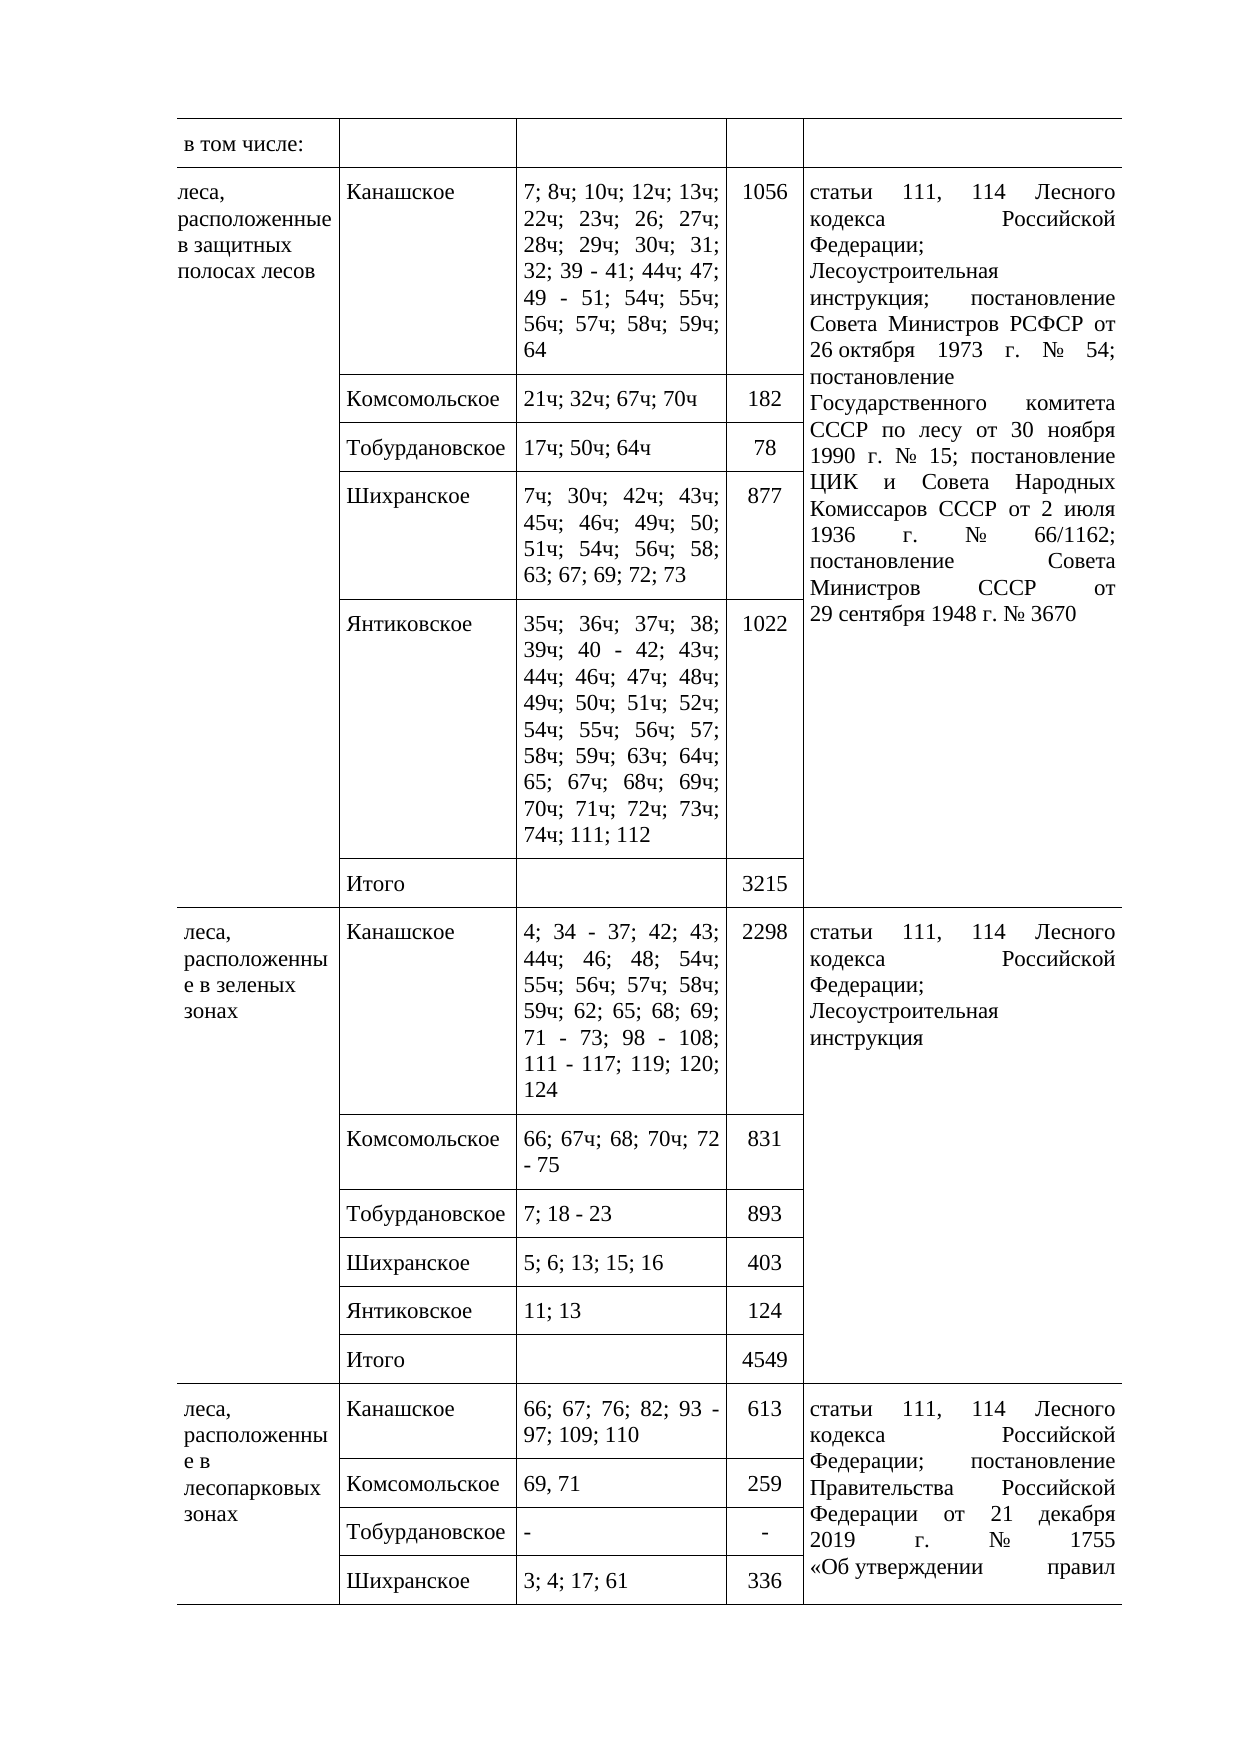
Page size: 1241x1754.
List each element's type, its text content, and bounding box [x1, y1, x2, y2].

table_cell [804, 119, 1122, 167]
table_cell [517, 119, 726, 167]
table_cell 11; 13 [517, 1287, 726, 1334]
table_cell 336 [727, 1556, 803, 1604]
table_cell 7; 8ч; 10ч; 12ч; 13ч; 22ч; 23ч; 26; 27ч; 28ч; 29ч; 30ч; 31; 32; 39 - 41; 44ч; 47; 49 - 51; 54ч; 55ч; 56ч; 57ч; 58ч; 59ч; 64 [517, 168, 726, 373]
table_cell статьи 111, 114 Лесного кодекса Российской Федерации; Лесоустроительная инструкция [804, 908, 1122, 1383]
table_cell леса, расположенные в защитных полосах лесов [177, 168, 339, 907]
table_cell 877 [727, 472, 803, 598]
table_cell Тобурдановское [340, 1508, 516, 1555]
table_cell - [517, 1508, 726, 1555]
table_cell 403 [727, 1238, 803, 1286]
table_cell Янтиковское [340, 600, 516, 858]
table_cell леса, расположенные в зеленых зонах [177, 908, 339, 1383]
table_cell 1056 [727, 168, 803, 373]
table_cell 69, 71 [517, 1459, 726, 1507]
table_cell Комсомольское [340, 1459, 516, 1507]
table_cell в том числе: [177, 119, 339, 167]
table_cell Тобурдановское [340, 1190, 516, 1237]
table_cell 78 [727, 423, 803, 471]
table_cell 613 [727, 1384, 803, 1458]
table_cell 4549 [727, 1335, 803, 1383]
table_cell 21ч; 32ч; 67ч; 70ч [517, 375, 726, 422]
table_cell статьи 111, 114 Лесного кодекса Российской Федерации; постановление Правительства Российской Федерации от 21 декабря 2019 г. № 1755 «Об утверждении правил изменения границ земель, на которых располагаются леса, указанные в пунктах 3 и 4 части 1 статьи 114 Лесного кодекса Российской Федерации, и определения функциональных зон в лесах, расположенных в лесопарковых зона»; Лесоустроительная инструкция [804, 1384, 1122, 1604]
table_cell 259 [727, 1459, 803, 1507]
table_cell Шихранское [340, 1238, 516, 1286]
table_cell [517, 1335, 726, 1383]
table_cell 3; 4; 17; 61 [517, 1556, 726, 1604]
table_cell [517, 859, 726, 907]
table_cell [340, 119, 516, 167]
table_cell 3215 [727, 859, 803, 907]
table_cell леса, расположенные в лесопарковых зонах [177, 1384, 339, 1604]
table_cell Шихранское [340, 472, 516, 598]
table_cell [727, 119, 803, 167]
table_cell 17ч; 50ч; 64ч [517, 423, 726, 471]
table_cell 66; 67ч; 68; 70ч; 72 - 75 [517, 1115, 726, 1188]
table_cell статьи 111, 114 Лесного кодекса Российской Федерации; Лесоустроительная инструкция; постановление Совета Министров РСФСР от 26 октября 1973 г. № 54; постановление Государственного комитета СССР по лесу от 30 ноября 1990 г. № 15; постановление ЦИК и Совета Народных Комиссаров СССР от 2 июля 1936 г. № 66/1162; постановление Совета Министров СССР от 29 сентября 1948 г. № 3670 [804, 168, 1122, 907]
table_cell 7; 18 - 23 [517, 1190, 726, 1237]
table_cell 4; 34 - 37; 42; 43; 44ч; 46; 48; 54ч; 55ч; 56ч; 57ч; 58ч; 59ч; 62; 65; 68; 69; 71 - 73; 98 - 108; 111 - 117; 119; 120; 124 [517, 908, 726, 1113]
table_cell - [727, 1508, 803, 1555]
table_cell Шихранское [340, 1556, 516, 1604]
table_cell 831 [727, 1115, 803, 1188]
table_cell Итого [340, 859, 516, 907]
table_cell 124 [727, 1287, 803, 1334]
table_cell Тобурдановское [340, 423, 516, 471]
table_cell 1022 [727, 600, 803, 858]
table_cell Комсомольское [340, 1115, 516, 1188]
table_cell 2298 [727, 908, 803, 1113]
table_cell Канашское [340, 168, 516, 373]
table_cell 5; 6; 13; 15; 16 [517, 1238, 726, 1286]
table_cell Канашское [340, 1384, 516, 1458]
table_cell 7ч; 30ч; 42ч; 43ч; 45ч; 46ч; 49ч; 50; 51ч; 54ч; 56ч; 58; 63; 67; 69; 72; 73 [517, 472, 726, 598]
table_cell Итого [340, 1335, 516, 1383]
table_cell Янтиковское [340, 1287, 516, 1334]
table_cell Комсомольское [340, 375, 516, 422]
table_cell 35ч; 36ч; 37ч; 38; 39ч; 40 - 42; 43ч; 44ч; 46ч; 47ч; 48ч; 49ч; 50ч; 51ч; 52ч; 54ч; 55ч; 56ч; 57; 58ч; 59ч; 63ч; 64ч; 65; 67ч; 68ч; 69ч; 70ч; 71ч; 72ч; 73ч; 74ч; 111; 112 [517, 600, 726, 858]
table_cell 182 [727, 375, 803, 422]
table_cell 66; 67; 76; 82; 93 - 97; 109; 110 [517, 1384, 726, 1458]
table_cell Канашское [340, 908, 516, 1113]
table_cell 893 [727, 1190, 803, 1237]
